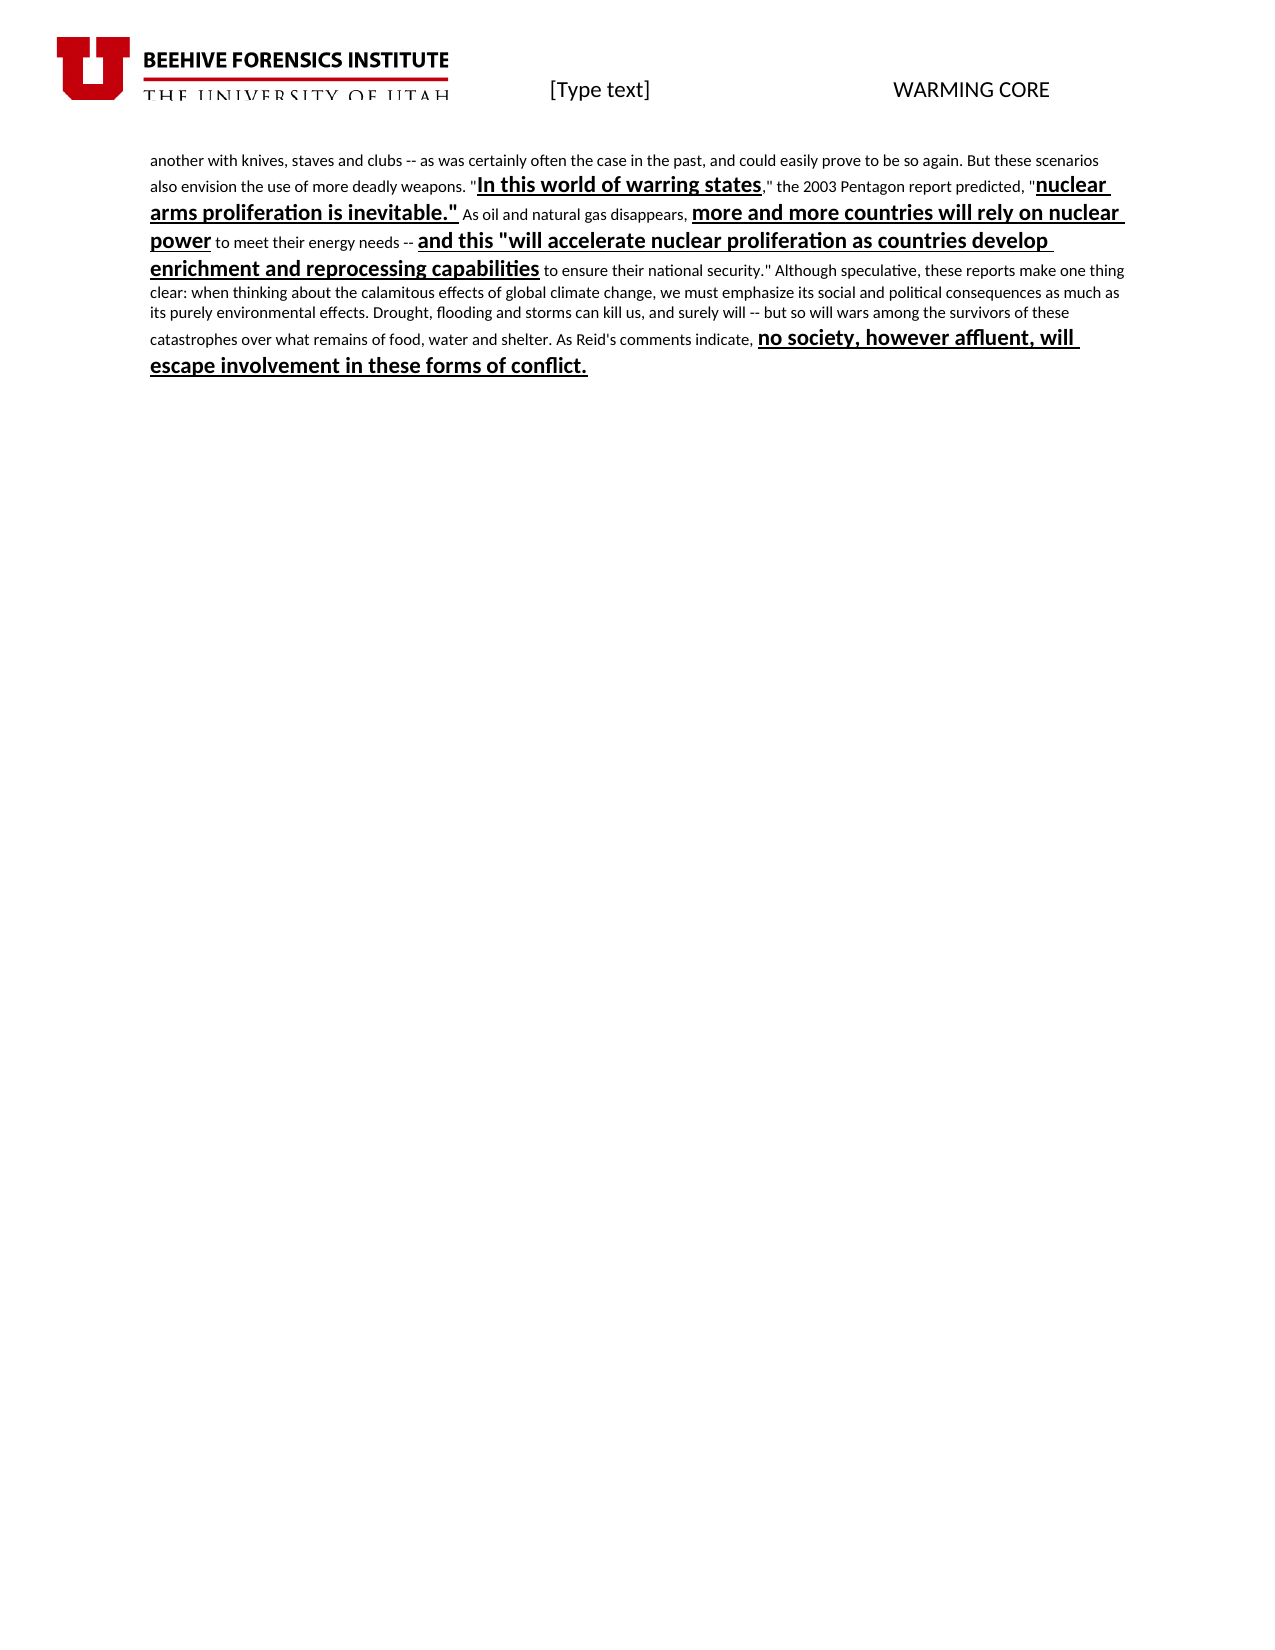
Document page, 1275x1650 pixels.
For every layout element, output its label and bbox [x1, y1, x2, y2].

text [150, 150, 1125, 379]
picture [56, 37, 449, 100]
